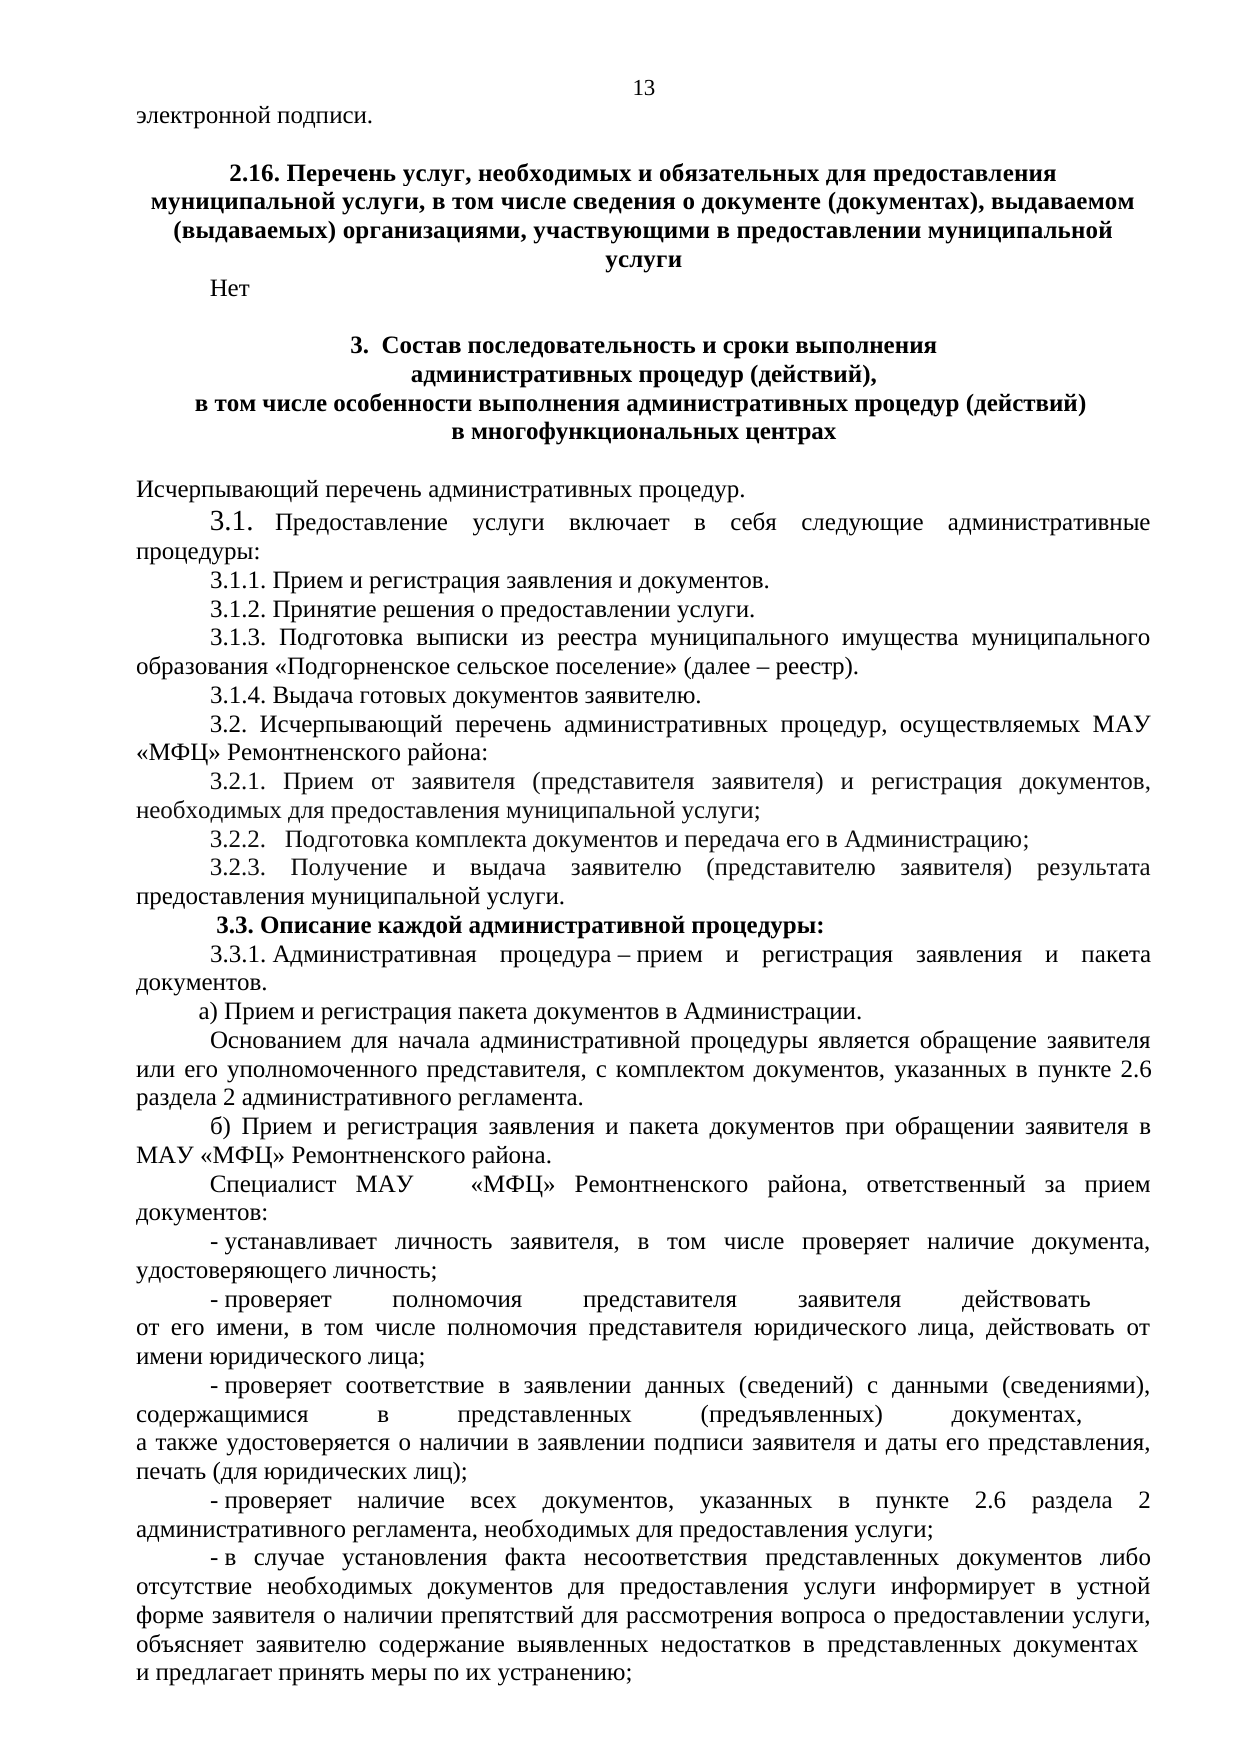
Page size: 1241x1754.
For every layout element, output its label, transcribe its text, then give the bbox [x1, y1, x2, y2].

text 3.1.1. Прием и регистрация заявления и документов. [136, 565, 1152, 594]
text 2.16. Перечень услуг, необходимых и обязательных для предоставления муниципальной услуги, в том числе сведения о документе (документах), выдаваемом (выдаваемых) организациями, участвующими в предоставлении муниципальной услуги [136, 158, 605, 273]
text 3.1.3. Подготовка выписки из реестра муниципального имущества муниципального образования «Подгорненское сельское поселение» (далее – реестр). [136, 622, 1152, 680]
text Исчерпывающий перечень административных процедур. [136, 474, 1152, 503]
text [136, 100, 1152, 129]
text 3.3.1. Административная процедура – прием и регистрация заявления и пакета документов. [136, 939, 1152, 996]
text - проверяет соответствие в заявлении данных (сведений) с данными (сведениями), содержащимися в представленных (предъявленных) документах, а также удостоверяется о наличии в заявлении подписи заявителя и даты его представления, печать (для юридических лиц); [136, 1370, 1152, 1485]
text а) Прием и регистрация пакета документов в Администрации. [136, 996, 1152, 1025]
text 3.2.2. Подготовка комплекта документов и передача его в Администрацию; [136, 824, 1152, 852]
list Предоставление услуги включает в себя следующие административные процедуры: [136, 503, 1152, 565]
text - проверяет полномочия представителя заявителя действовать от его имени, в том числе полномочия представителя юридического лица, действовать от имени юридического лица; [136, 1284, 1152, 1370]
text - проверяет наличие всех документов, указанных в пункте 2.6 раздела 2 административного регламента, необходимых для предоставления услуги; [136, 1485, 1152, 1542]
text в том числе особенности выполнения административных процедур (действий) в многофункциональных центрах [136, 388, 1152, 445]
text 3.2.1. Прием от заявителя (представителя заявителя) и регистрация документов, необходимых для предоставления муниципальной услуги; [136, 766, 1152, 824]
text Основанием для начала административной процедуры является обращение заявителя или его уполномоченного представителя, с комплектом документов, указанных в пункте 2.6 раздела 2 административного регламента. [136, 1025, 1152, 1111]
text б) Прием и регистрация заявления и пакета документов при обращении заявителя в МАУ «МФЦ» Ремонтненского района. [136, 1111, 1152, 1169]
text 3.1.4. Выдача готовых документов заявителю. [136, 680, 1152, 709]
text 3.3. Описание каждой административной процедуры: [136, 910, 1152, 939]
text Специалист МАУ «МФЦ» Ремонтненского района, ответственный за прием документов: [136, 1169, 1152, 1226]
text административных процедур (действий), [136, 359, 1152, 388]
text Нет [136, 273, 1152, 301]
text 3. Состав последовательность и сроки выполнения [136, 330, 1152, 359]
text 3.2. Исчерпывающий перечень административных процедур, осуществляемых МАУ «МФЦ» Ремонтненского района: [136, 709, 1152, 766]
text - в случае установления факта несоответствия представленных документов либо отсутствие необходимых документов для предоставления услуги информирует в устной форме заявителя о наличии препятствий для рассмотрения вопроса о предоставлении услуги, объясняет заявителю содержание выявленных недостатков в представленных документах и предлагает принять меры по их устранению; [136, 1542, 1152, 1686]
text 3.2.3. Получение и выдача заявителю (представителю заявителя) результата предоставления муниципальной услуги. [136, 852, 1152, 910]
text 2.16. Перечень услуг, необходимых и обязательных для предоставления муниципальной услуги, в том числе сведения о документе (документах), выдаваемом (выдаваемых) организациями, участвующими в предоставлении муниципальной услуги [682, 158, 1152, 273]
text - устанавливает личность заявителя, в том числе проверяет наличие документа, удостоверяющего личность; [136, 1226, 1152, 1284]
text 3.1.2. Принятие решения о предоставлении услуги. [136, 594, 1152, 622]
